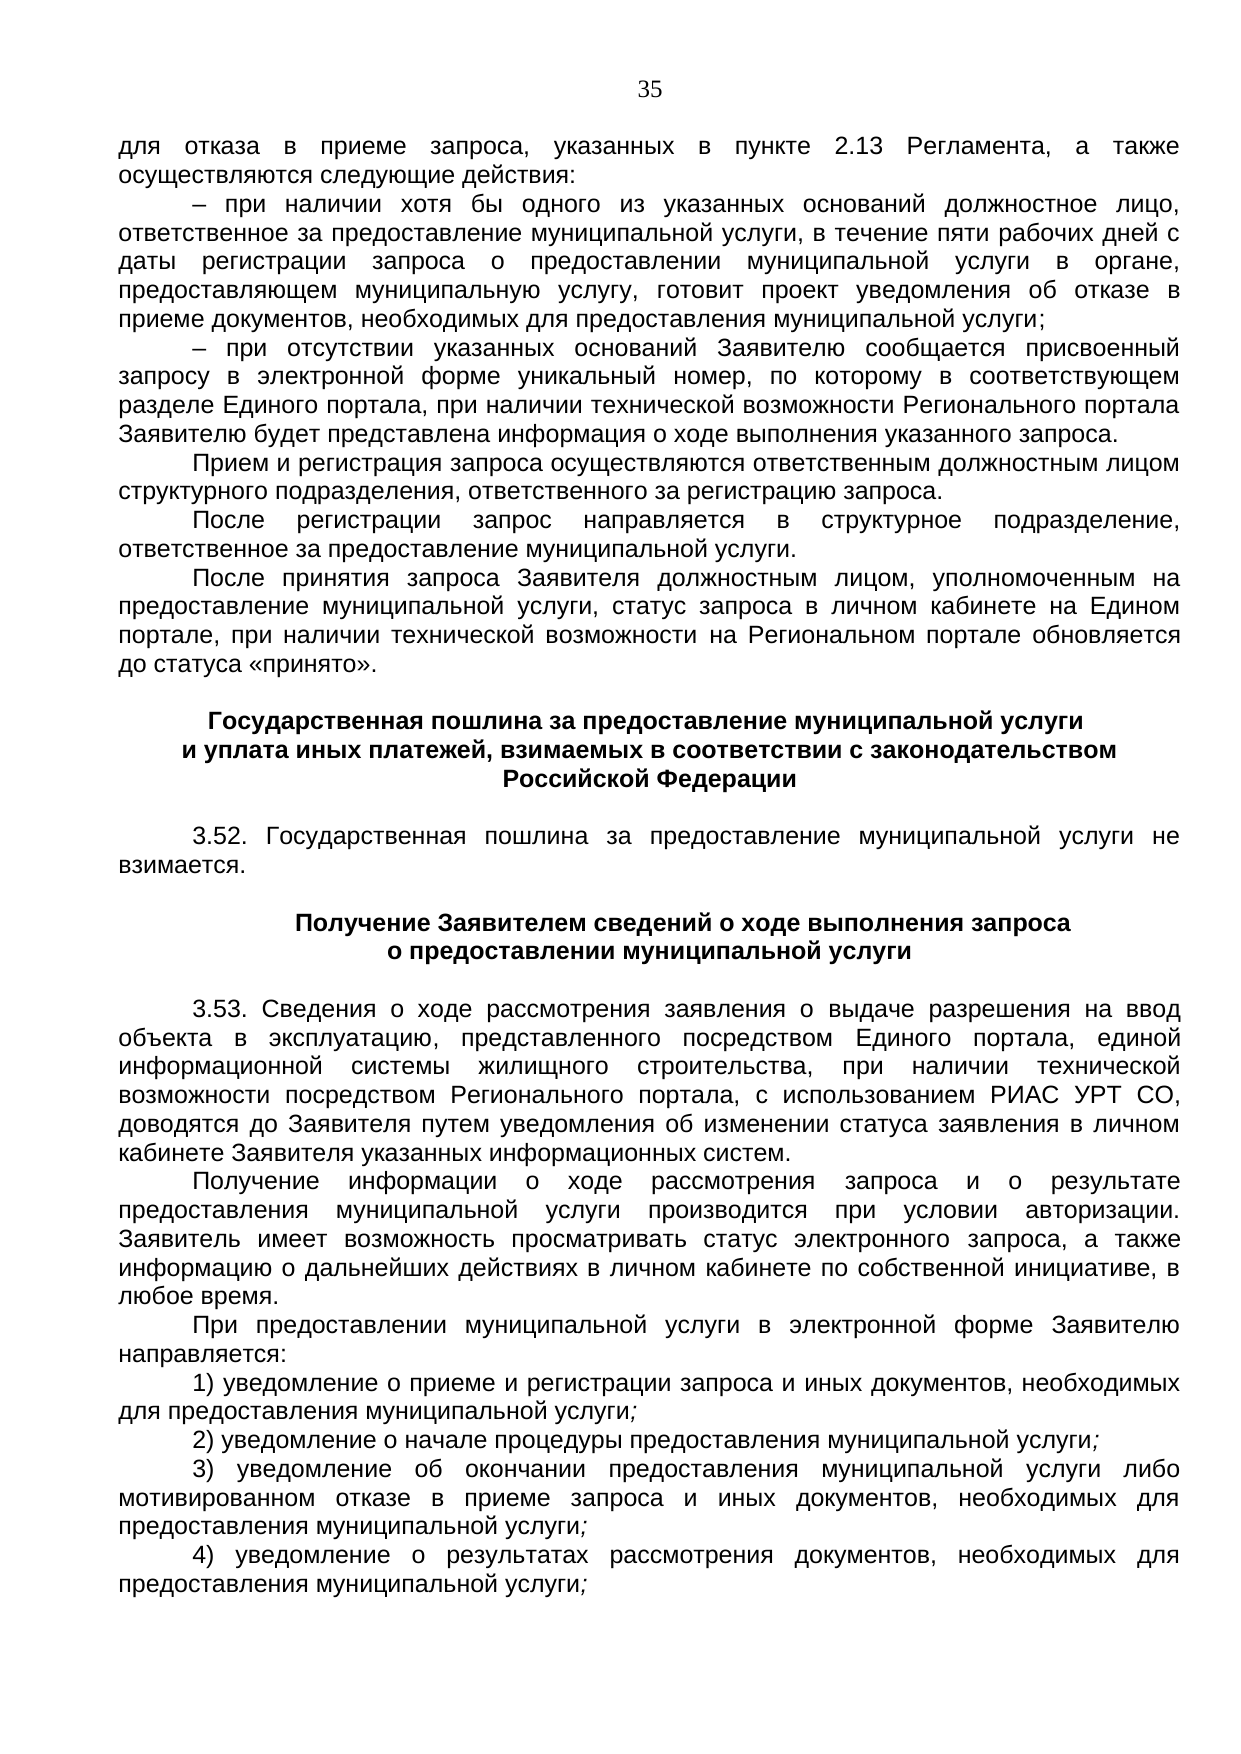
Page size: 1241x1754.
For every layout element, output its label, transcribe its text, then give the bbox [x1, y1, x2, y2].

text Получение информации о ходе рассмотрения запроса и о результате предоставления муниципальной услуги производится при условии авторизации. Заявитель имеет возможность просматривать статус электронного запроса, а также информацию о дальнейших действиях в личном кабинете по собственной инициативе, в любое время. [118, 1166, 1181, 1310]
text При предоставлении муниципальной услуги в электронной форме Заявителю направляется: [118, 1310, 1181, 1368]
text 3) уведомление об окончании предоставления муниципальной услуги либо мотивированном отказе в приеме запроса и иных документов, необходимых для предоставления муниципальной услуги; [118, 1454, 1181, 1540]
text – при отсутствии указанных оснований Заявителю сообщается присвоенный запросу в электронной форме уникальный номер, по которому в соответствующем разделе Единого портала, при наличии технической возможности Регионального портала Заявителю будет представлена информация о ходе выполнения указанного запроса. [118, 333, 1181, 448]
text После регистрации запрос направляется в структурное подразделение, ответственное за предоставление муниципальной услуги. [118, 505, 1181, 563]
text Получение Заявителем сведений о ходе выполнения запроса о предоставлении муниципальной услуги [118, 908, 1181, 965]
text – при наличии хотя бы одного из указанных оснований должностное лицо, ответственное за предоставление муниципальной услуги, в течение пяти рабочих дней с даты регистрации запроса о предоставлении муниципальной услуги в органе, предоставляющем муниципальную услугу, готовит проект уведомления об отказе в приеме документов, необходимых для предоставления муниципальной услуги; [118, 189, 1181, 333]
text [118, 131, 1181, 189]
text После принятия запроса Заявителя должностным лицом, уполномоченным на предоставление муниципальной услуги, статус запроса в личном кабинете на Едином портале, при наличии технической возможности на Региональном портале обновляется до статуса «принято». [118, 563, 1181, 678]
text Прием и регистрация запроса осуществляются ответственным должностным лицом структурного подразделения, ответственного за регистрацию запроса. [118, 448, 1181, 505]
text Государственная пошлина за предоставление муниципальной услуги и уплата иных платежей, взимаемых в соответствии с законодательством Российской Федерации [118, 706, 1181, 793]
text 2) уведомление о начале процедуры предоставления муниципальной услуги; [118, 1425, 1181, 1454]
text 1) уведомление о приеме и регистрации запроса и иных документов, необходимых для предоставления муниципальной услуги; [118, 1368, 1181, 1425]
text 4) уведомление о результатах рассмотрения документов, необходимых для предоставления муниципальной услуги; [118, 1540, 1181, 1598]
text 3.53. Сведения о ходе рассмотрения заявления о выдаче разрешения на ввод объекта в эксплуатацию, представленного посредством Единого портала, единой информационной системы жилищного строительства, при наличии технической возможности посредством Регионального портала, с использованием РИАС УРТ СО, доводятся до Заявителя путем уведомления об изменении статуса заявления в личном кабинете Заявителя указанных информационных систем. [118, 994, 1181, 1166]
text 3.52. Государственная пошлина за предоставление муниципальной услуги не взимается. [118, 821, 1181, 879]
